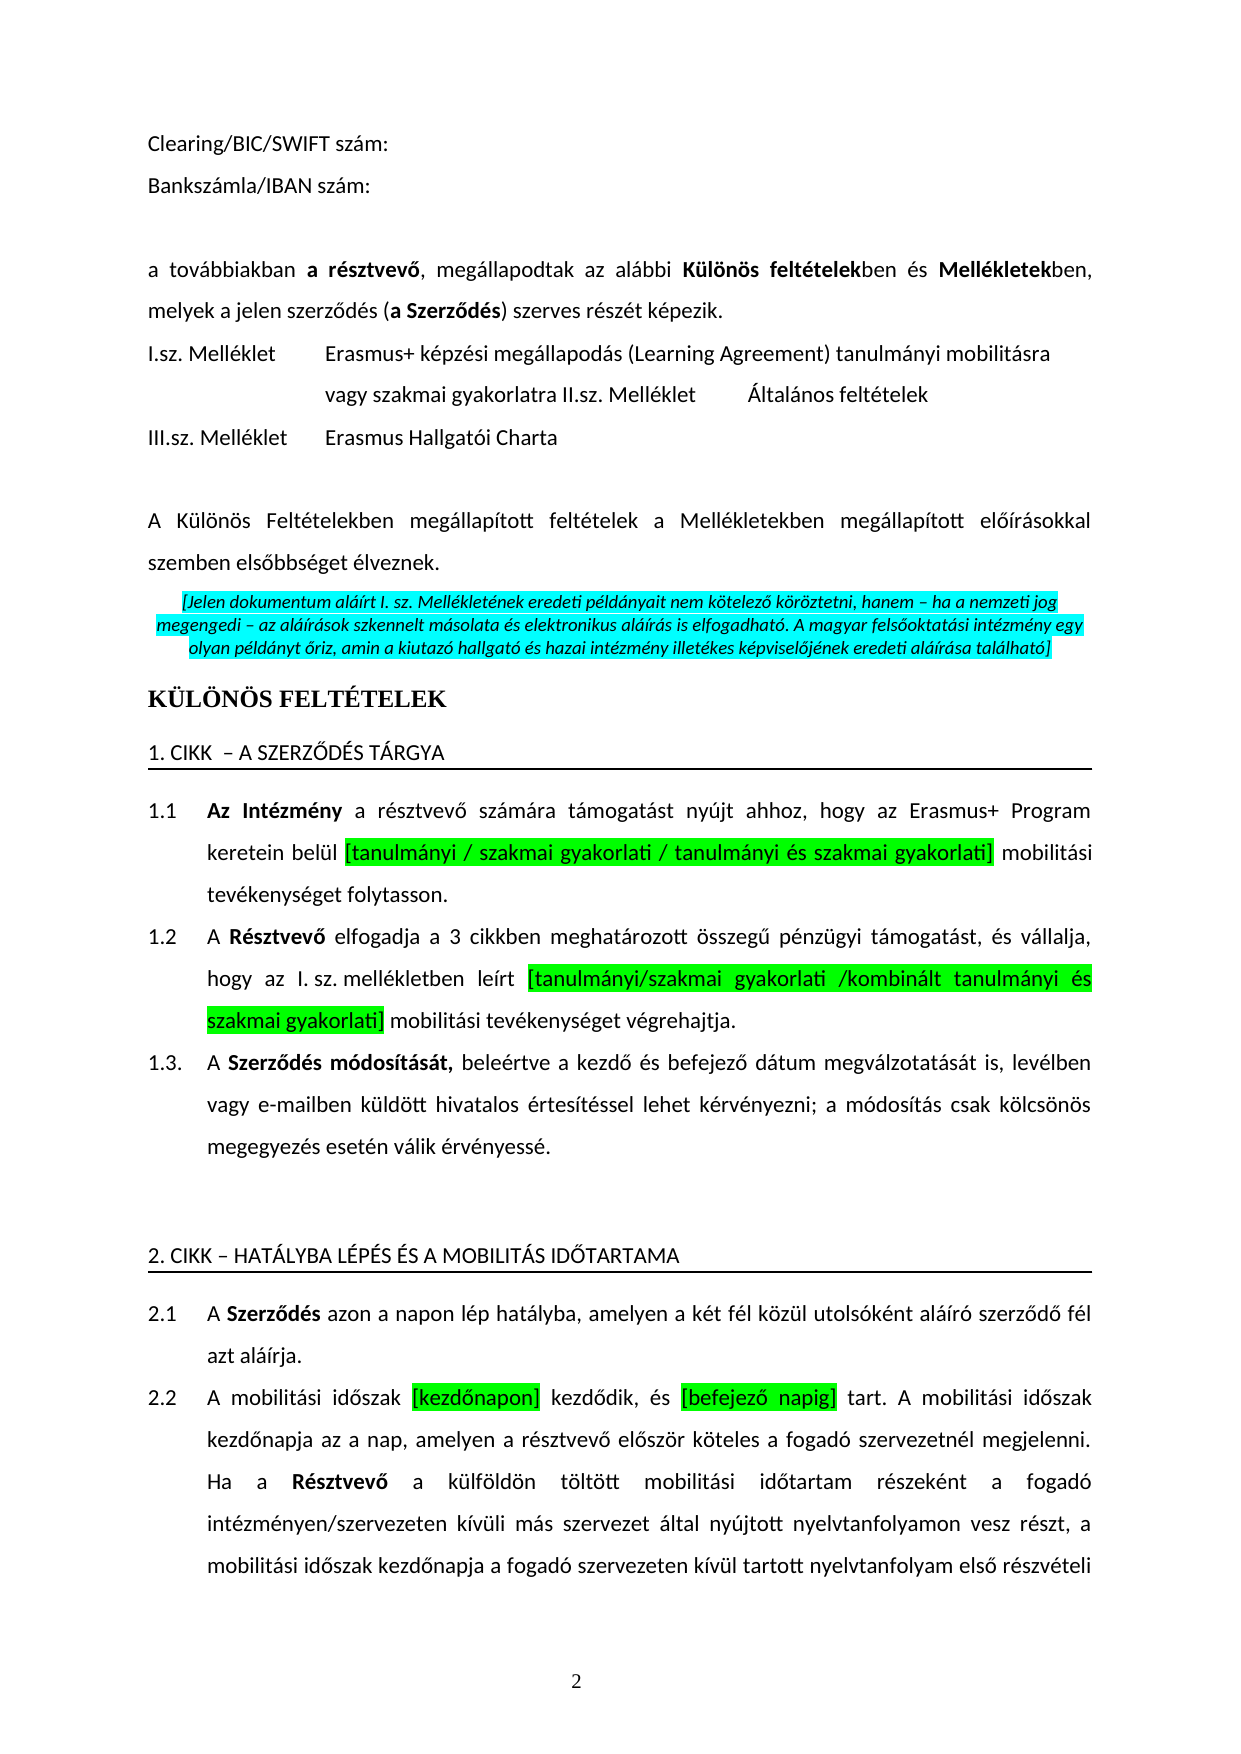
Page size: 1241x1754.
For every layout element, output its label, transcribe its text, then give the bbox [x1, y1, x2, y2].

text [Jelen dokumentum aláírt I. sz. Mellékletének eredeti példányait nem kötelező köröztetni, hanem – ha a nemzeti jog megengedi – az aláírások szkennelt másolata és elektronikus aláírás is elfogadható. A magyar felsőoktatási intézmény egy olyan példányt őriz, amin a kiutazó hallgató és hazai intézmény illetékes képviselőjének eredeti aláírása található] [148, 591, 1092, 659]
text A Különös Feltételekben megállapított feltételek a Mellékletekben megállapított előírásokkal szemben elsőbbséget élveznek. [148, 507, 1092, 577]
subtitle KÜLÖNÖS FELTÉTELEK [148, 684, 1092, 713]
text 1.1 Az Intézmény a résztvevő számára támogatást nyújt ahhoz, hogy az Erasmus+ Program keretein belül [tanulmányi / szakmai gyakorlati / tanulmányi és szakmai gyakorlati] mobilitási tevékenységet folytasson. [148, 796, 1092, 908]
text Bankszámla/IBAN szám: [148, 171, 1092, 199]
text a továbbiakban a résztvevő, megállapodtak az alábbi Különös feltételekben és Mellékletekben, melyek a jelen szerződés (a Szerződés) szerves részét képezik. [148, 255, 1092, 325]
text 1.2 A Résztvevő elfogadja a 3 cikkben meghatározott összegű pénzügyi támogatást, és vállalja, hogy az I. sz. mellékletben leírt [tanulmányi/szakmai gyakorlati /kombinált tanulmányi és szakmai gyakorlati] mobilitási tevékenységet végrehajtja. [148, 922, 1092, 1034]
text 1.3. A Szerződés módosítását, beleértve a kezdő és befejező dátum megválzotatását is, levélben vagy e-mailben küldött hivatalos értesítéssel lehet kérvényezni; a módosítás csak kölcsönös megegyezés esetén válik érvényessé. [148, 1048, 1092, 1160]
text 2. CIKK – HATÁLYBA LÉPÉS ÉS A MOBILITÁS IDŐTARTAMA [148, 1241, 1092, 1271]
text III.sz. Melléklet Erasmus Hallgatói Charta [148, 423, 1092, 451]
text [148, 1383, 1092, 1579]
text I.sz. Melléklet Erasmus+ képzési megállapodás (Learning Agreement) tanulmányi mobilitásra vagy szakmai gyakorlatra II.sz. Melléklet Általános feltételek [148, 339, 1092, 409]
text 2.1 A Szerződés azon a napon lép hatályba, amelyen a két fél közül utolsóként aláíró szerződő fél azt aláírja. [148, 1299, 1092, 1369]
text Clearing/BIC/SWIFT szám: [148, 129, 1092, 157]
text 1. CIKK – A SZERZŐDÉS TÁRGYA [148, 738, 1092, 768]
